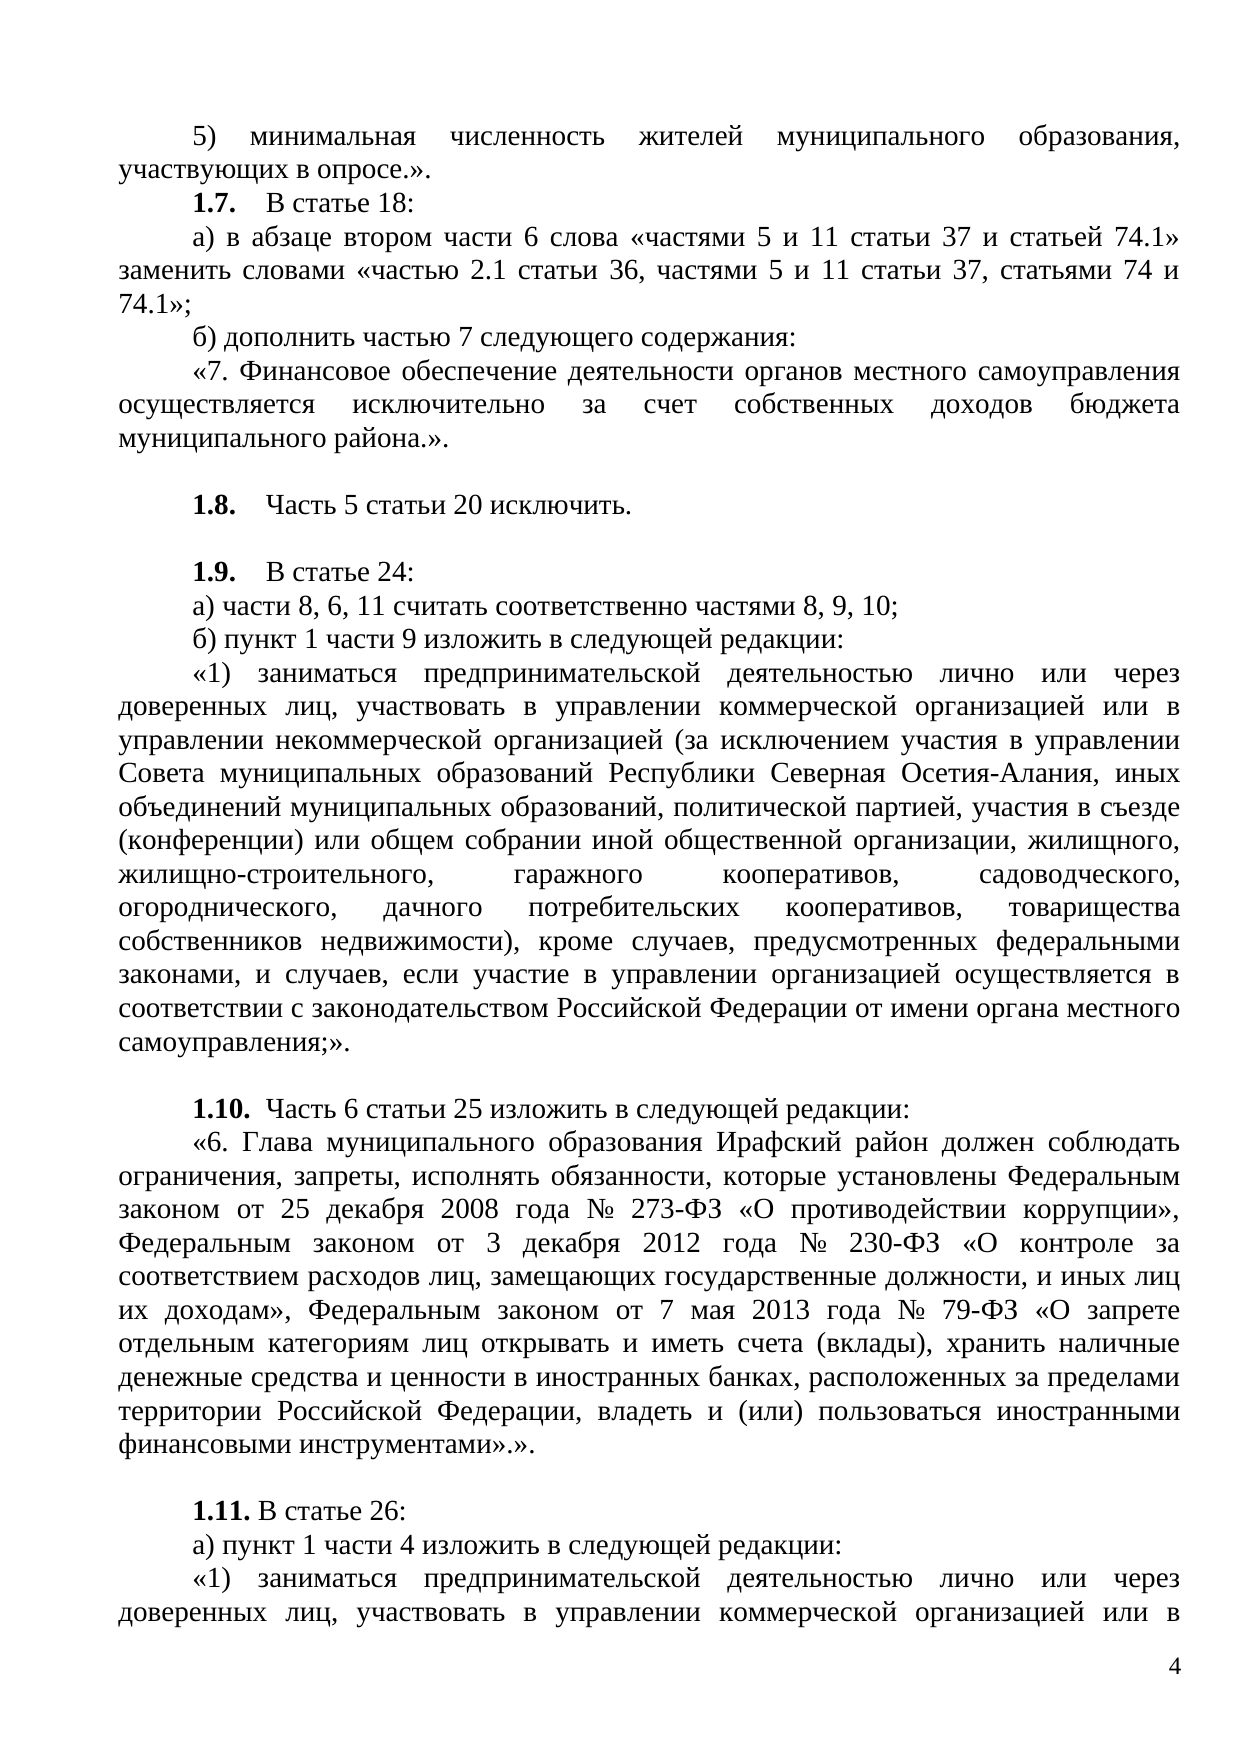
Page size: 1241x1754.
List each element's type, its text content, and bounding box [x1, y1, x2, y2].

text 1.11. В статье 26: [118, 1493, 1181, 1527]
text «6. Глава муниципального образования Ирафский район должен соблюдать ограничения, запреты, исполнять обязанности, которые установлены Федеральным законом от 25 декабря 2008 года № 273-ФЗ «О противодействии коррупции», Федеральным законом от 3 декабря 2012 года № 230-ФЗ «О контроле за соответствием расходов лиц, замещающих государственные должности, и иных лиц их доходам», Федеральным законом от 7 мая 2013 года № 79-ФЗ «О запрете отдельным категориям лиц открывать и иметь счета (вклады), хранить наличные денежные средства и ценности в иностранных банках, расположенных за пределами территории Российской Федерации, владеть и (или) пользоваться иностранными финансовыми инструментами».». [118, 1124, 1181, 1460]
list В статье 18: [118, 185, 1181, 219]
text б) дополнить частью 7 следующего содержания: [118, 319, 1181, 353]
list Часть 5 статьи 20 исключить. [118, 487, 1181, 521]
text «1) заниматься предпринимательской деятельностью лично или через доверенных лиц, участвовать в управлении коммерческой организацией или в управлении некоммерческой организацией (за исключением участия в управлении Совета муниципальных образований Республики Северная Осетия-Алания, иных объединений муниципальных образований, политической партией, участия в съезде (конференции) или общем собрании иной общественной организации, жилищного, жилищно-строительного, гаражного кооперативов, садоводческого, огороднического, дачного потребительских кооперативов, товарищества собственников недвижимости), кроме случаев, предусмотренных федеральными законами, и случаев, если участие в управлении организацией осуществляется в соответствии с законодательством Российской Федерации от имени органа местного самоуправления;». [118, 655, 1181, 1057]
text «7. Финансовое обеспечение деятельности органов местного самоуправления осуществляется исключительно за счет собственных доходов бюджета муниципального района.». [118, 353, 1181, 453]
text б) пункт 1 части 9 изложить в следующей редакции: [118, 621, 1181, 655]
list В статье 24: [118, 554, 1181, 588]
text а) в абзаце втором части 6 слова «частями 5 и 11 статьи 37 и статьей 74.1» заменить словами «частью 2.1 статьи 36, частями 5 и 11 статьи 37, статьями 74 и 74.1»; [118, 219, 1181, 319]
text а) части 8, 6, 11 считать соответственно частями 8, 9, 10; [118, 588, 1181, 621]
text 5) минимальная численность жителей муниципального образования, участвующих в опросе.». [118, 118, 1181, 185]
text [118, 1560, 1181, 1627]
text а) пункт 1 части 4 изложить в следующей редакции: [118, 1527, 1181, 1560]
list Часть 6 статьи 25 изложить в следующей редакции: [118, 1091, 1181, 1124]
